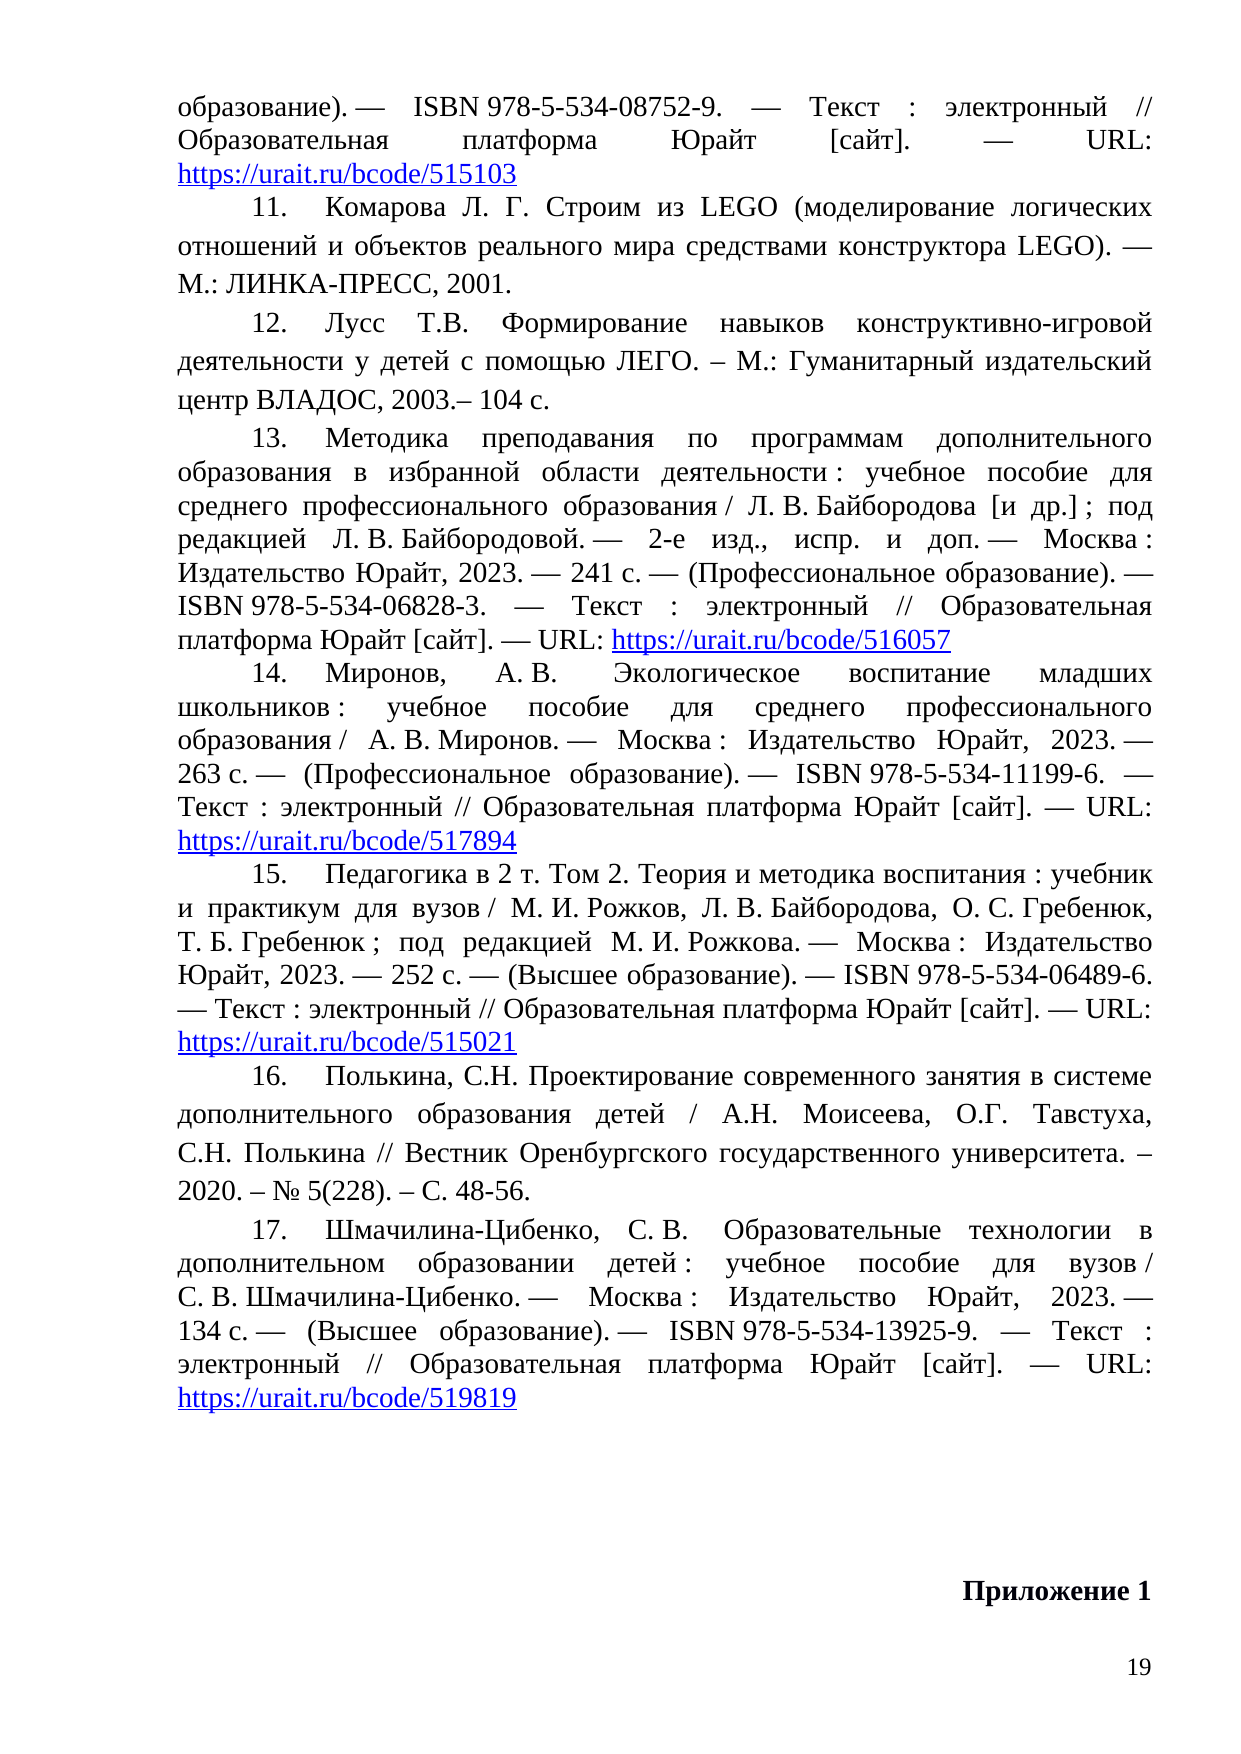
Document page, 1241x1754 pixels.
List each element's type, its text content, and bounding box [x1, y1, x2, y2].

list Полькина, С.Н. Проектирование современного занятия в системе дополнительного образования детей / А.Н. Моисеева, О.Г. Тавстуха, С.Н. Полькина // Вестник Оренбургского государственного университета. – 2020. – № 5(228). – С. 48-56. [177, 1058, 1153, 1207]
text Приложение 1 [177, 1573, 1152, 1607]
list Комарова Л. Г. Строим из LEGO (моделирование логических отношений и объектов реального мира средствами конструктора LEGO). — М.: ЛИНКА-ПРЕСС, 2001. [177, 189, 1153, 300]
list Миронов, А. В. Экологическое воспитание младших школьников : учебное пособие для среднего профессионального образования / А. В. Миронов. — Москва : Издательство Юрайт, 2023. — 263 с. — (Профессиональное образование). — ISBN 978-5-534-11199-6. — Текст : электронный // Образовательная платформа Юрайт [сайт]. — URL: https://urait.ru/bcode/517894 [177, 655, 1153, 857]
list Лусс Т.В. Формирование навыков конструктивно-игровой деятельности у детей с помощью ЛЕГО. – М.: Гуманитарный издательский центр ВЛАДОС, 2003.– 104 с. [177, 305, 1153, 416]
list Шмачилина-Цибенко, С. В. Образовательные технологии в дополнительном образовании детей : учебное пособие для вузов / С. В. Шмачилина-Цибенко. — Москва : Издательство Юрайт, 2023. — 134 с. — (Высшее образование). — ISBN 978-5-534-13925-9. — Текст : электронный // Образовательная платформа Юрайт [сайт]. — URL: https://urait.ru/bcode/519819 [177, 1212, 1153, 1413]
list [177, 89, 1153, 189]
list Педагогика в 2 т. Том 2. Теория и методика воспитания : учебник и практикум для вузов / М. И. Рожков, Л. В. Байбородова, О. С. Гребенюк, Т. Б. Гребенюк ; под редакцией М. И. Рожкова. — Москва : Издательство Юрайт, 2023. — 252 с. — (Высшее образование). — ISBN 978-5-534-06489-6. — Текст : электронный // Образовательная платформа Юрайт [сайт]. — URL: https://urait.ru/bcode/515021 [177, 857, 1153, 1058]
list Методика преподавания по программам дополнительного образования в избранной области деятельности : учебное пособие для среднего профессионального образования / Л. В. Байбородова [и др.] ; под редакцией Л. В. Байбородовой. — 2-е изд., испр. и доп. — Москва : Издательство Юрайт, 2023. — 241 с. — (Профессиональное образование). — ISBN 978-5-534-06828-3. — Текст : электронный // Образовательная платформа Юрайт [сайт]. — URL: https://urait.ru/bcode/516057 [177, 421, 1153, 655]
